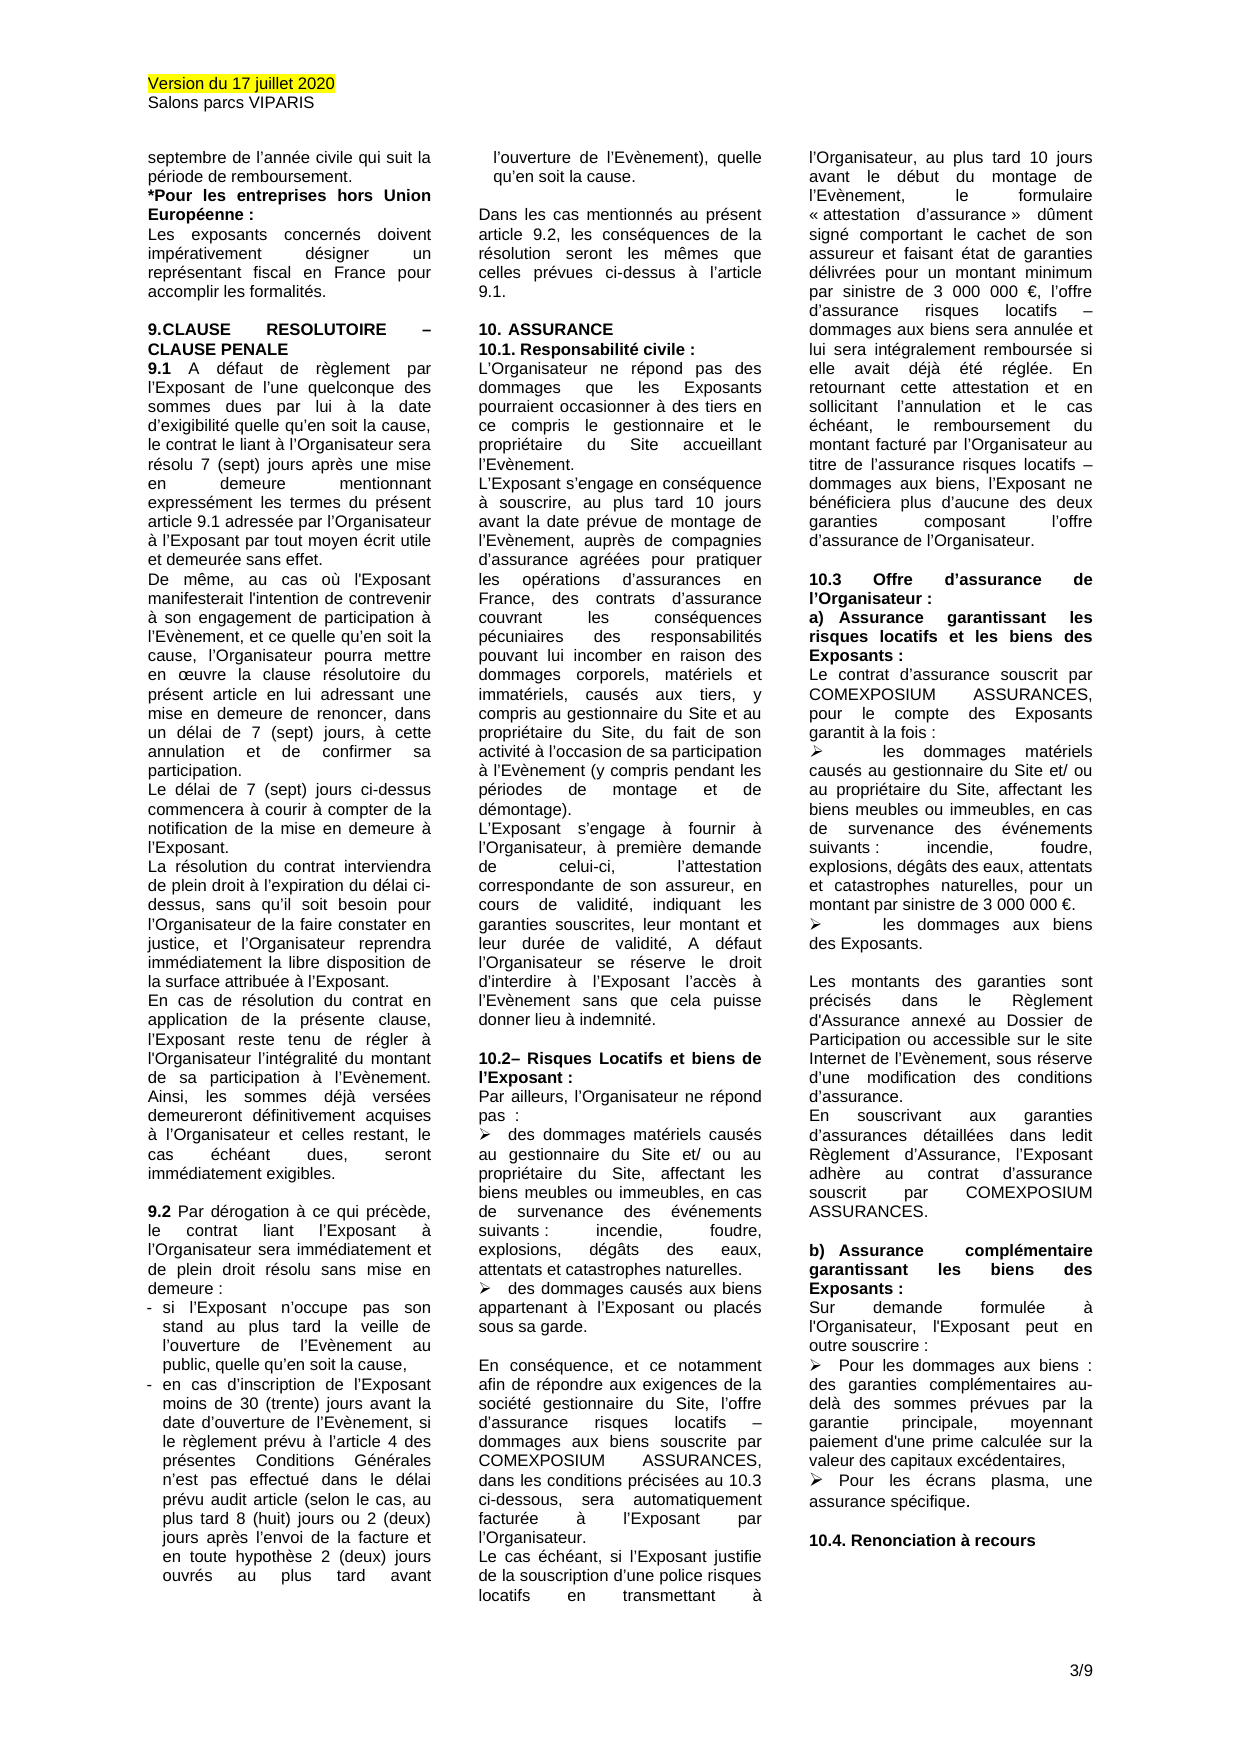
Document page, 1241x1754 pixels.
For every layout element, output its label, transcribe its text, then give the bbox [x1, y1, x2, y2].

subtitle ASSURANCE [478, 320, 762, 339]
list les dommages matériels causés au gestionnaire du Site et/ ou au propriétaire du Site, affectant les biens meubles ou immeubles, en cas de survenance des événements suivants : incendie, foudre, explosions, dégâts des eaux, attentats et catastrophes naturelles, pour un montant par sinistre de 3 000 000 €. [809, 742, 1093, 914]
list en cas d’inscription de l’Exposant moins de 30 (trente) jours avant la date d’ouverture de l’Evènement, si le règlement prévu à l’article 4 des présentes Conditions Générales n’est pas effectué dans le délai prévu audit article (selon le cas, au plus tard 8 (huit) jours ou 2 (deux) jours après l’envoi de la facture et en toute hypothèse 2 (deux) jours ouvrés au plus tard avant l’ouverture de l’Evènement), quelle qu’en soit la cause. [146, 1374, 431, 1585]
text L’Organisateur ne répond pas des dommages que les Exposants pourraient occasionner à des tiers en ce compris le gestionnaire et le propriétaire du Site accueillant l’Evènement. [478, 358, 762, 473]
list des dommages matériels causés au gestionnaire du Site et/ ou au propriétaire du Site, affectant les biens meubles ou immeubles, en cas de survenance des événements suivants : incendie, foudre, explosions, dégâts des eaux, attentats et catastrophes naturelles. [478, 1125, 762, 1278]
text L’Exposant s’engage en conséquence à souscrire, au plus tard 10 jours avant la date prévue de montage de l’Evènement, auprès de compagnies d’assurance agréées pour pratiquer les opérations d’assurances en France, des contrats d’assurance couvrant les conséquences pécuniaires des responsabilités pouvant lui incomber en raison des dommages corporels, matériels et immatériels, causés aux tiers, y compris au gestionnaire du Site et au propriétaire du Site, du fait de son activité à l’occasion de sa participation à l’Evènement (y compris pendant les périodes de montage et de démontage). [478, 473, 762, 818]
text Le contrat d’assurance souscrit par COMEXPOSIUM ASSURANCES, pour le compte des Exposants garantit à la fois : [809, 665, 1093, 742]
text De même, au cas où l'Exposant manifesterait l'intention de contrevenir à son engagement de participation à l’Evènement, et ce quelle qu’en soit la cause, l’Organisateur pourra mettre en œuvre la clause résolutoire du présent article en lui adressant une mise en demeure de renoncer, dans un délai de 7 (sept) jours, à cette annulation et de confirmer sa participation. [148, 569, 431, 780]
text Sur demande formulée à l'Organisateur, l'Exposant peut en outre souscrire : [809, 1298, 1093, 1355]
list des dommages causés aux biens appartenant à l’Exposant ou placés sous sa garde. [478, 1278, 762, 1336]
text b) Assurance complémentaire garantissant les biens des Exposants : [809, 1240, 1093, 1298]
list si l’Exposant n’occupe pas son stand au plus tard la veille de l’ouverture de l’Evènement au public, quelle qu’en soit la cause, [146, 1298, 431, 1374]
text • Déposer la demande de remboursement au plus tard le 30 septembre de l’année civile qui suit la période de remboursement. [148, 148, 431, 186]
text Les exposants concernés doivent impérativement désigner un représentant fiscal en France pour accomplir les formalités. [148, 224, 431, 301]
text En souscrivant aux garanties d’assurances détaillées dans ledit Règlement d’Assurance, l’Exposant adhère au contrat d’assurance souscrit par COMEXPOSIUM ASSURANCES. [809, 1106, 1093, 1221]
text La résolution du contrat interviendra de plein droit à l’expiration du délai ci-dessus, sans qu’il soit besoin pour l’Organisateur de la faire constater en justice, et l’Organisateur reprendra immédiatement la libre disposition de la surface attribuée à l’Exposant. [148, 857, 431, 991]
text En cas de résolution du contrat en application de la présente clause, l’Exposant reste tenu de régler à l'Organisateur l’intégralité du montant de sa participation à l’Evènement. Ainsi, les sommes déjà versées demeureront définitivement acquises à l’Organisateur et celles restant, le cas échéant dues, seront immédiatement exigibles. [148, 991, 431, 1183]
text *Pour les entreprises hors Union Européenne : [148, 186, 431, 224]
text 9.1 A défaut de règlement par l’Exposant de l’une quelconque des sommes dues par lui à la date d’exigibilité quelle qu’en soit la cause, le contrat le liant à l’Organisateur sera résolu 7 (sept) jours après une mise en demeure mentionnant expressément les termes du présent article 9.1 adressée par l’Organisateur à l’Exposant par tout moyen écrit utile et demeurée sans effet. [148, 358, 431, 569]
text L’Exposant s’engage à fournir à l’Organisateur, à première demande de celui-ci, l’attestation correspondante de son assureur, en cours de validité, indiquant les garanties souscrites, leur montant et leur durée de validité, A défaut l’Organisateur se réserve le droit d’interdire à l’Exposant l’accès à l’Evènement sans que cela puisse donner lieu à indemnité. [478, 818, 762, 1029]
list Pour les dommages aux biens : des garanties complémentaires au-delà des sommes prévues par la garantie principale, moyennant paiement d'une prime calculée sur la valeur des capitaux excédentaires, [809, 1355, 1093, 1470]
text Dans les cas mentionnés au présent article 9.2, les conséquences de la résolution seront les mêmes que celles prévues ci-dessus à l’article 9.1. [478, 205, 762, 301]
text Le délai de 7 (sept) jours ci-dessus commencera à courir à compter de la notification de la mise en demeure à l’Exposant. [148, 780, 431, 857]
subtitle CLAUSE RESOLUTOIRE – CLAUSE PENALE [148, 320, 431, 358]
text En conséquence, et ce notamment afin de répondre aux exigences de la société gestionnaire du Site, l’offre d’assurance risques locatifs – dommages aux biens souscrite par COMEXPOSIUM ASSURANCES, dans les conditions précisées au 10.3 ci-dessous, sera automatiquement facturée à l’Exposant par l’Organisateur. [478, 1355, 762, 1547]
text Le cas échéant, si l’Exposant justifie de la souscription d’une police risques locatifs en transmettant à l’Organisateur, au plus tard 10 jours avant le début du montage de l’Evènement, le formulaire « attestation d’assurance » dûment signé comportant le cachet de son assureur et faisant état de garanties délivrées pour un montant minimum par sinistre de 3 000 000 €, l’offre d’assurance risques locatifs – dommages aux biens sera annulée et lui sera intégralement remboursée si elle avait déjà été réglée. En retournant cette attestation et en sollicitant l’annulation et le cas échéant, le remboursement du montant facturé par l’Organisateur au titre de l’assurance risques locatifs – dommages aux biens, l’Exposant ne bénéficiera plus d’aucune des deux garanties composant l’offre d’assurance de l’Organisateur. [809, 148, 1093, 550]
text 9.2 Par dérogation à ce qui précède, le contrat liant l’Exposant à l’Organisateur sera immédiatement et de plein droit résolu sans mise en demeure : [148, 1202, 431, 1298]
text 10.1. Responsabilité civile : [478, 339, 762, 358]
list les dommages aux biens des Exposants. [809, 914, 1093, 953]
text 10.4. Renonciation à recours [809, 1531, 1093, 1550]
text 10.3 Offre d’assurance de l’Organisateur : [809, 569, 1093, 608]
text Par ailleurs, l’Organisateur ne répond pas : [478, 1087, 762, 1125]
text 10.2– Risques Locatifs et biens de l’Exposant : [478, 1048, 762, 1087]
text Les montants des garanties sont précisés dans le Règlement d'Assurance annexé au Dossier de Participation ou accessible sur le site Internet de l’Evènement, sous réserve d’une modification des conditions d’assurance. [809, 972, 1093, 1106]
list Pour les écrans plasma, une assurance spécifique. [809, 1470, 1093, 1512]
text a) Assurance garantissant les risques locatifs et les biens des Exposants : [809, 608, 1093, 665]
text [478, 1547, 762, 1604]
